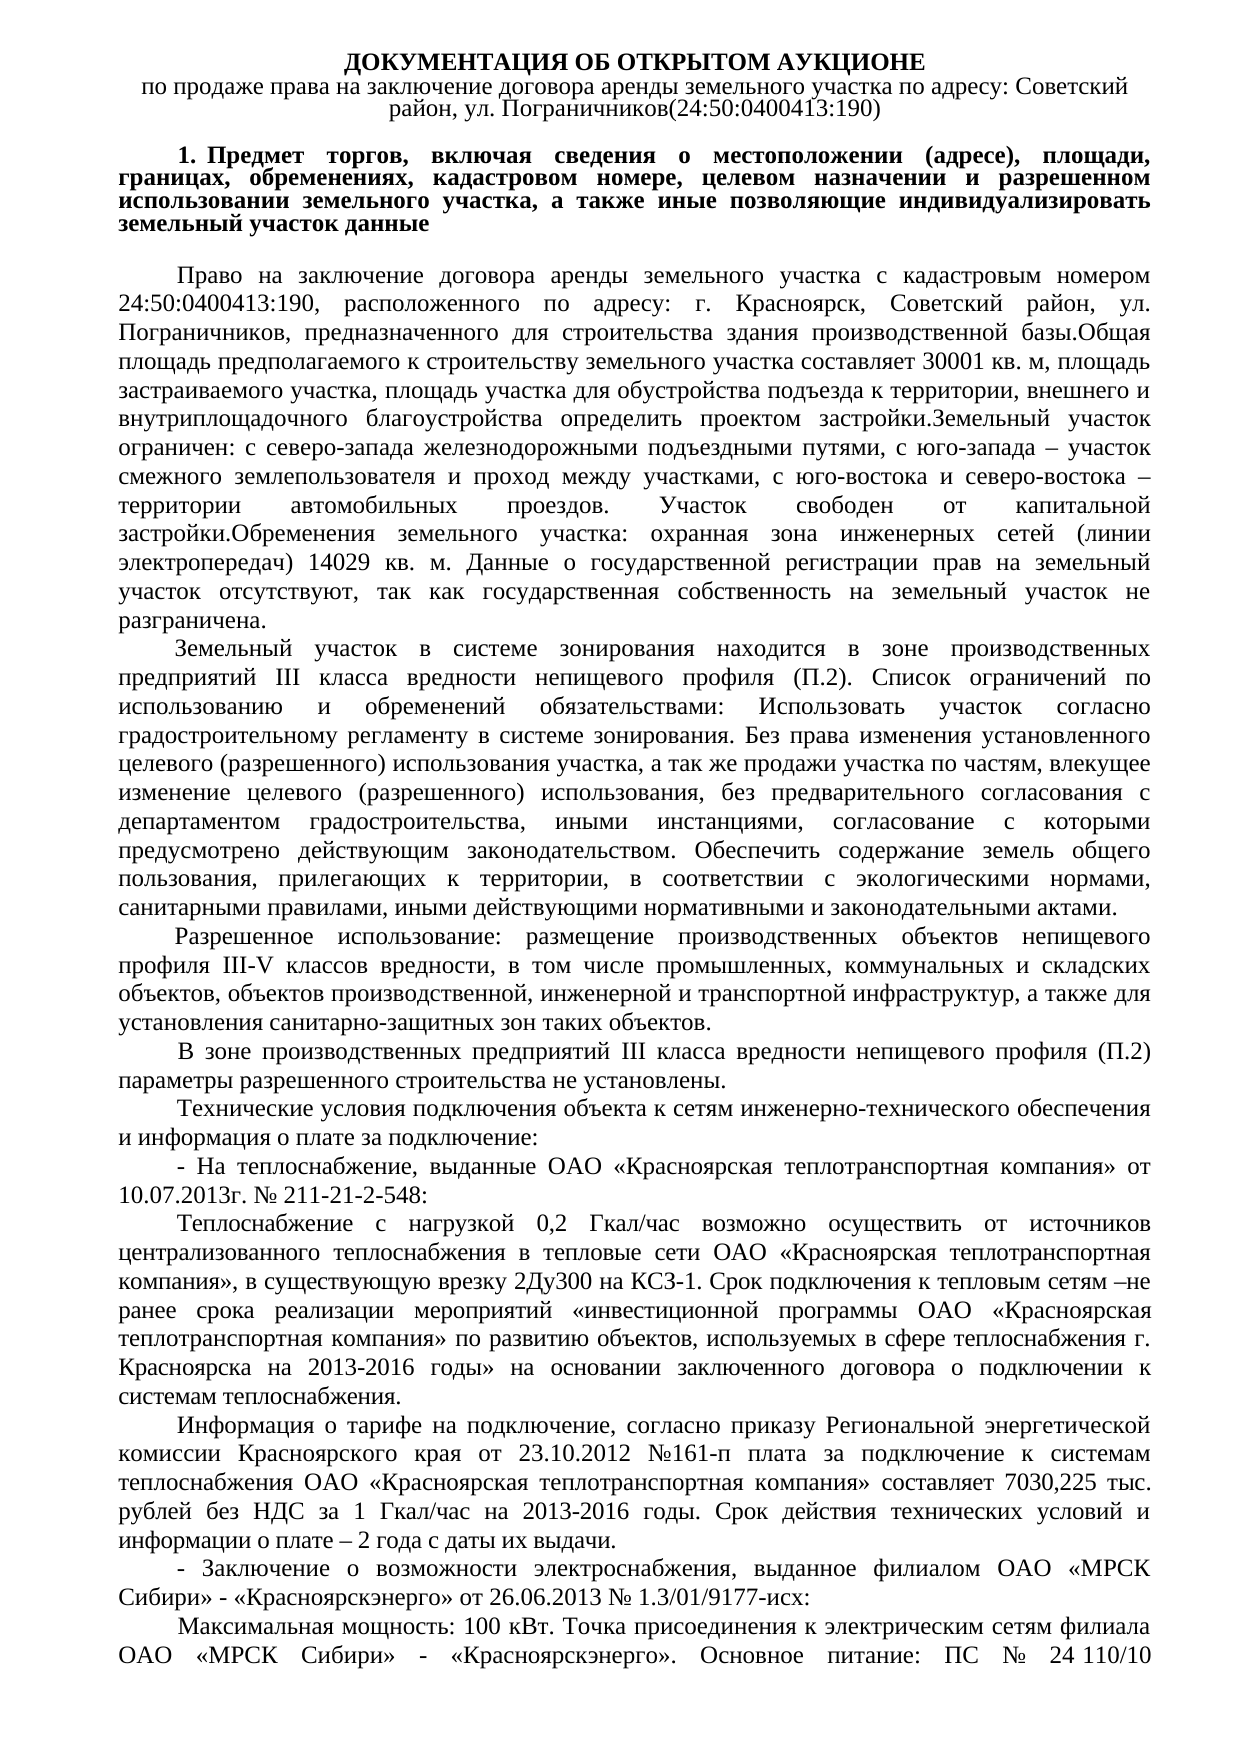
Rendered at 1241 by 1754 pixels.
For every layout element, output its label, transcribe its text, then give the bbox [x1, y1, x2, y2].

text В зоне производственных предприятий III класса вредности непищевого профиля (П.2) параметры разрешенного строительства не установлены. [118, 1036, 1152, 1093]
text Земельный участок в системе зонирования находится в зоне производственных предприятий III класса вредности непищевого профиля (П.2). Список ограничений по использованию и обременений обязательствами: Использовать участок согласно градостроительному регламенту в системе зонирования. Без права изменения установленного целевого (разрешенного) использования участка, а так же продажи участка по частям, влекущее изменение целевого (разрешенного) использования, без предварительного согласования с департаментом градостроительства, иными инстанциями, согласование с которыми предусмотрено действующим законодательством. Обеспечить содержание земель общего пользования, прилегающих к территории, в соответствии с экологическими нормами, санитарными правилами, иными действующими нормативными и законодательными актами. [118, 633, 1152, 921]
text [118, 1611, 1152, 1668]
title Предмет торгов, включая сведения о местоположении (адресе), площади, границах, обременениях, кадастровом номере, целевом назначении и разрешенном использовании земельного участка, а также иные позволяющие индивидуализировать земельный участок данные [118, 145, 1152, 237]
text ДОКУМЕНТАЦИЯ ОБ ОТКРЫТОМ АУКЦИОНЕ [118, 47, 1152, 76]
text - На теплоснабжение, выданные ОАО «Красноярская теплотранспортная компания» от 10.07.2013г. № 211-21-2-548: [118, 1151, 1152, 1208]
text Теплоснабжение с нагрузкой 0,2 Гкал/час возможно осуществить от источников централизованного теплоснабжения в тепловые сети ОАО «Красноярская теплотранспортная компания», в существующую врезку 2Ду300 на КСЗ-1. Срок подключения к тепловым сетям –не ранее срока реализации мероприятий «инвестиционной программы ОАО «Красноярская теплотранспортная компания» по развитию объектов, используемых в сфере теплоснабжения г. Красноярска на 2013-2016 годы» на основании заключенного договора о подключении к системам теплоснабжения. [118, 1208, 1152, 1410]
title по продаже права на заключение договора аренды земельного участка по адресу: Советский район, ул. Пограничников(24:50:0400413:190) [118, 76, 1152, 122]
text Технические условия подключения объекта к сетям инженерно-технического обеспечения и информация о плате за подключение: [118, 1093, 1152, 1151]
text Информация о тарифе на подключение, согласно приказу Региональной энергетической комиссии Красноярского края от 23.10.2012 №161-п плата за подключение к системам теплоснабжения ОАО «Красноярская теплотранспортная компания» составляет 7030,225 тыс. рублей без НДС за 1 Гкал/час на 2013-2016 годы. Срок действия технических условий и информации о плате – 2 года с даты их выдачи. [118, 1410, 1152, 1553]
text Разрешенное использование: размещение производственных объектов непищевого профиля III-V классов вредности, в том числе промышленных, коммунальных и складских объектов, объектов производственной, инженерной и транспортной инфраструктур, а также для установления санитарно-защитных зон таких объектов. [118, 921, 1152, 1036]
text Право на заключение договора аренды земельного участка с кадастровым номером 24:50:0400413:190, расположенного по адресу: г. Красноярск, Советский район, ул. Пограничников, предназначенного для строительства здания производственной базы.Общая площадь предполагаемого к строительству земельного участка составляет 30001 кв. м, площадь застраиваемого участка, площадь участка для обустройства подъезда к территории, внешнего и внутриплощадочного благоустройства определить проектом застройки.Земельный участок ограничен: с северо-запада железнодорожными подъездными путями, с юго-запада – участок смежного землепользователя и проход между участками, с юго-востока и северо-востока – территории автомобильных проездов. Участок свободен от капитальной застройки.Обременения земельного участка: охранная зона инженерных сетей (линии электропередач) 14029 кв. м. Данные о государственной регистрации прав на земельный участок отсутствуют, так как государственная собственность на земельный участок не разграничена. [118, 260, 1152, 633]
text - Заключение о возможности электроснабжения, выданное филиалом ОАО «МРСК Сибири» - «Красноярскэнерго» от 26.06.2013 № 1.3/01/9177-исх: [118, 1553, 1152, 1611]
